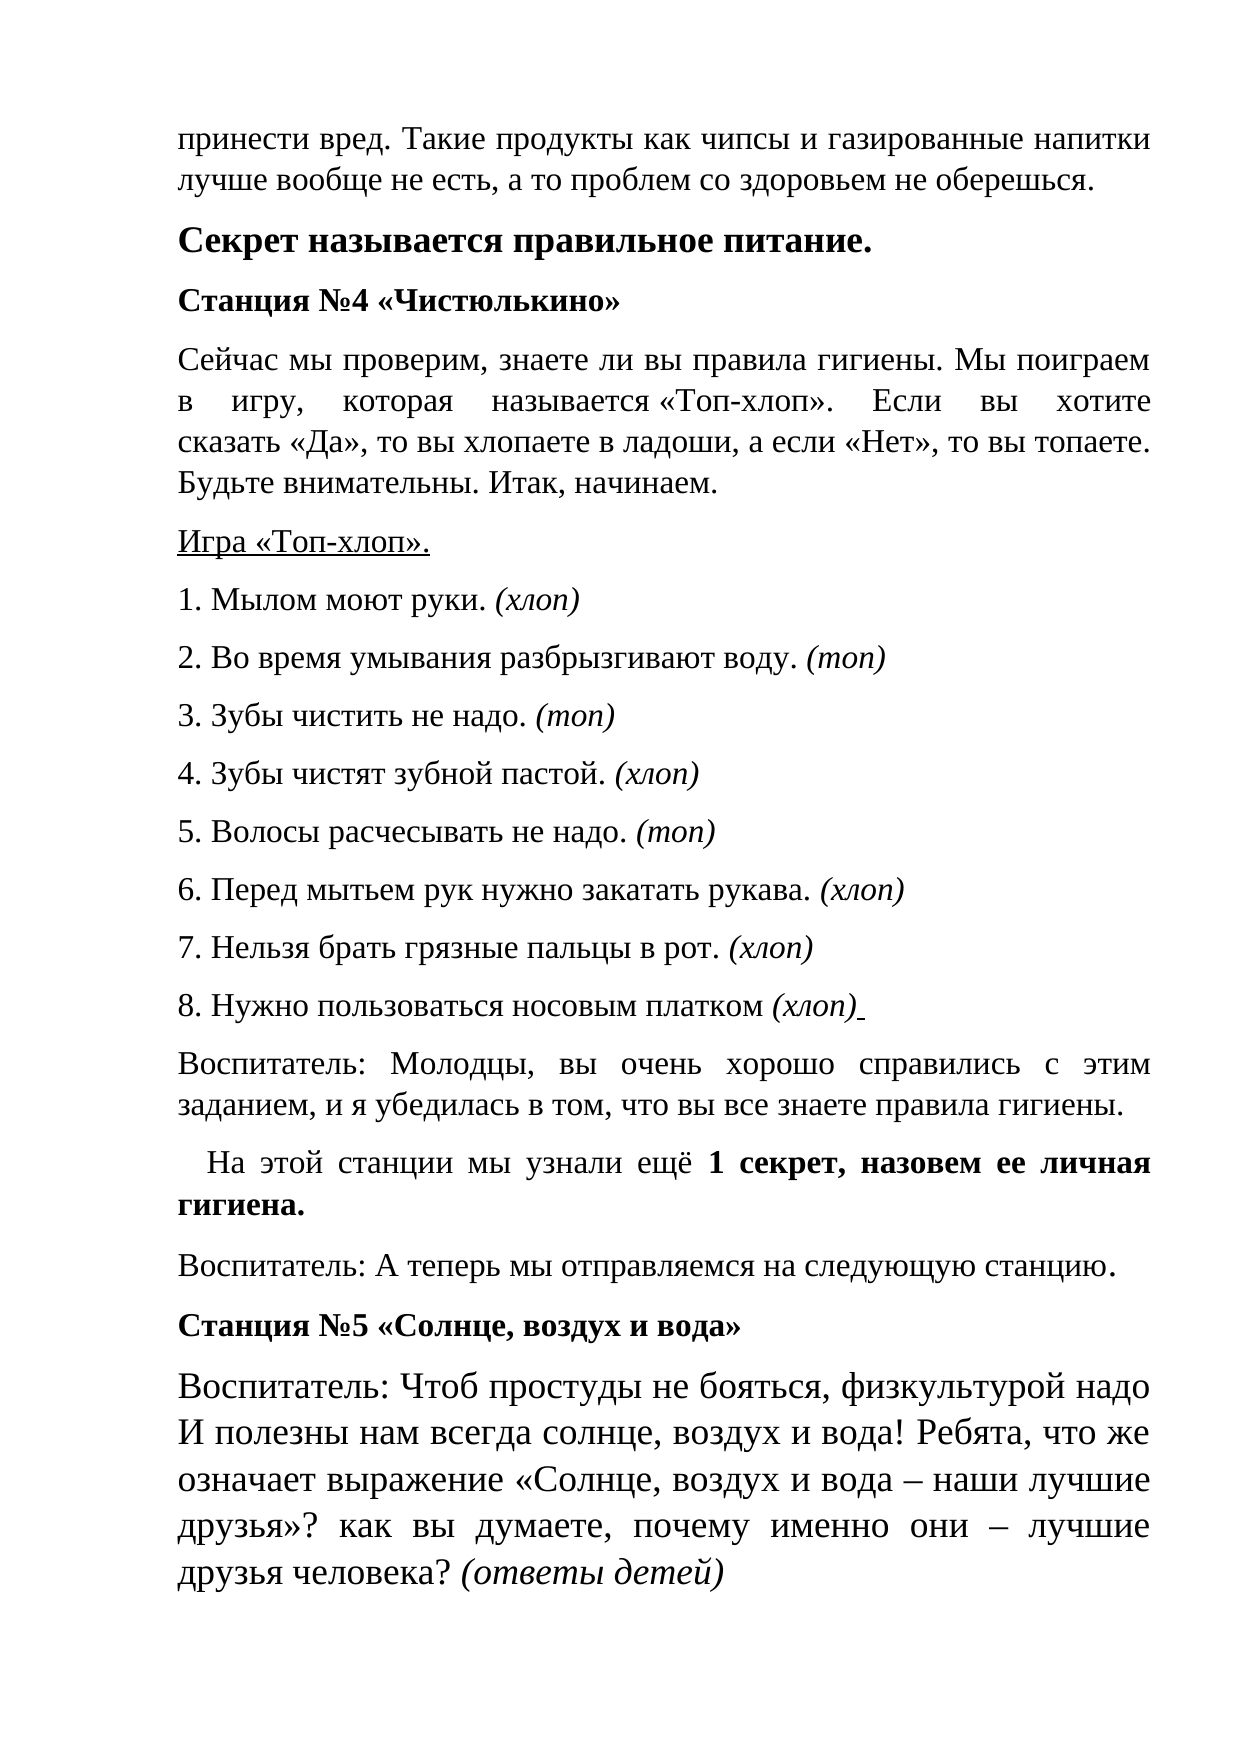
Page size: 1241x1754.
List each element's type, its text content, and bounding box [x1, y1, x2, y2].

text 8. Нужно пользоваться носовым платком (хлоп) [177, 985, 1152, 1023]
text Станция №4 «Чистюлькино» [177, 281, 1152, 319]
text Воспитатель: А теперь мы отправляемся на следующую станцию. [177, 1242, 1152, 1285]
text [177, 118, 1152, 198]
text Воспитатель: Молодцы, вы очень хорошо справились с этим заданием, и я убедилась в том, что вы все знаете правила гигиены. [177, 1043, 1152, 1123]
text 1. Мылом моют руки. (хлоп) [177, 579, 1152, 617]
text Сейчас мы проверим, знаете ли вы правила гигиены. Мы поиграем в игру, которая называется «Топ-хлоп». Если вы хотите сказать «Да», то вы хлопаете в ладоши, а если «Нет», то вы топаете. Будьте внимательны. Итак, начинаем. [177, 339, 1152, 501]
text 5. Волосы расчесывать не надо. (топ) [177, 811, 1152, 849]
text Игра «Топ-хлоп». [177, 521, 1152, 559]
text 3. Зубы чистить не надо. (топ) [177, 695, 1152, 733]
text 2. Во время умывания разбрызгивают воду. (топ) [177, 637, 1152, 675]
text 7. Нельзя брать грязные пальцы в рот. (хлоп) [177, 927, 1152, 965]
text На этой станции мы узнали ещё 1 секрет, назовем ее личная гигиена. [177, 1142, 1152, 1222]
text 4. Зубы чистят зубной пастой. (хлоп) [177, 753, 1152, 791]
text Секрет называется правильное питание. [177, 217, 1152, 261]
text Воспитатель: Чтоб простуды не бояться, физкультурой надо И полезны нам всегда солнце, воздух и вода! Ребята, что же означает выражение «Солнце, воздух и вода – наши лучшие друзья»? как вы думаете, почему именно они – лучшие друзья человека? (ответы детей) [177, 1363, 1152, 1592]
text 6. Перед мытьем рук нужно закатать рукава. (хлоп) [177, 869, 1152, 907]
text Станция №5 «Солнце, воздух и вода» [177, 1305, 1152, 1343]
